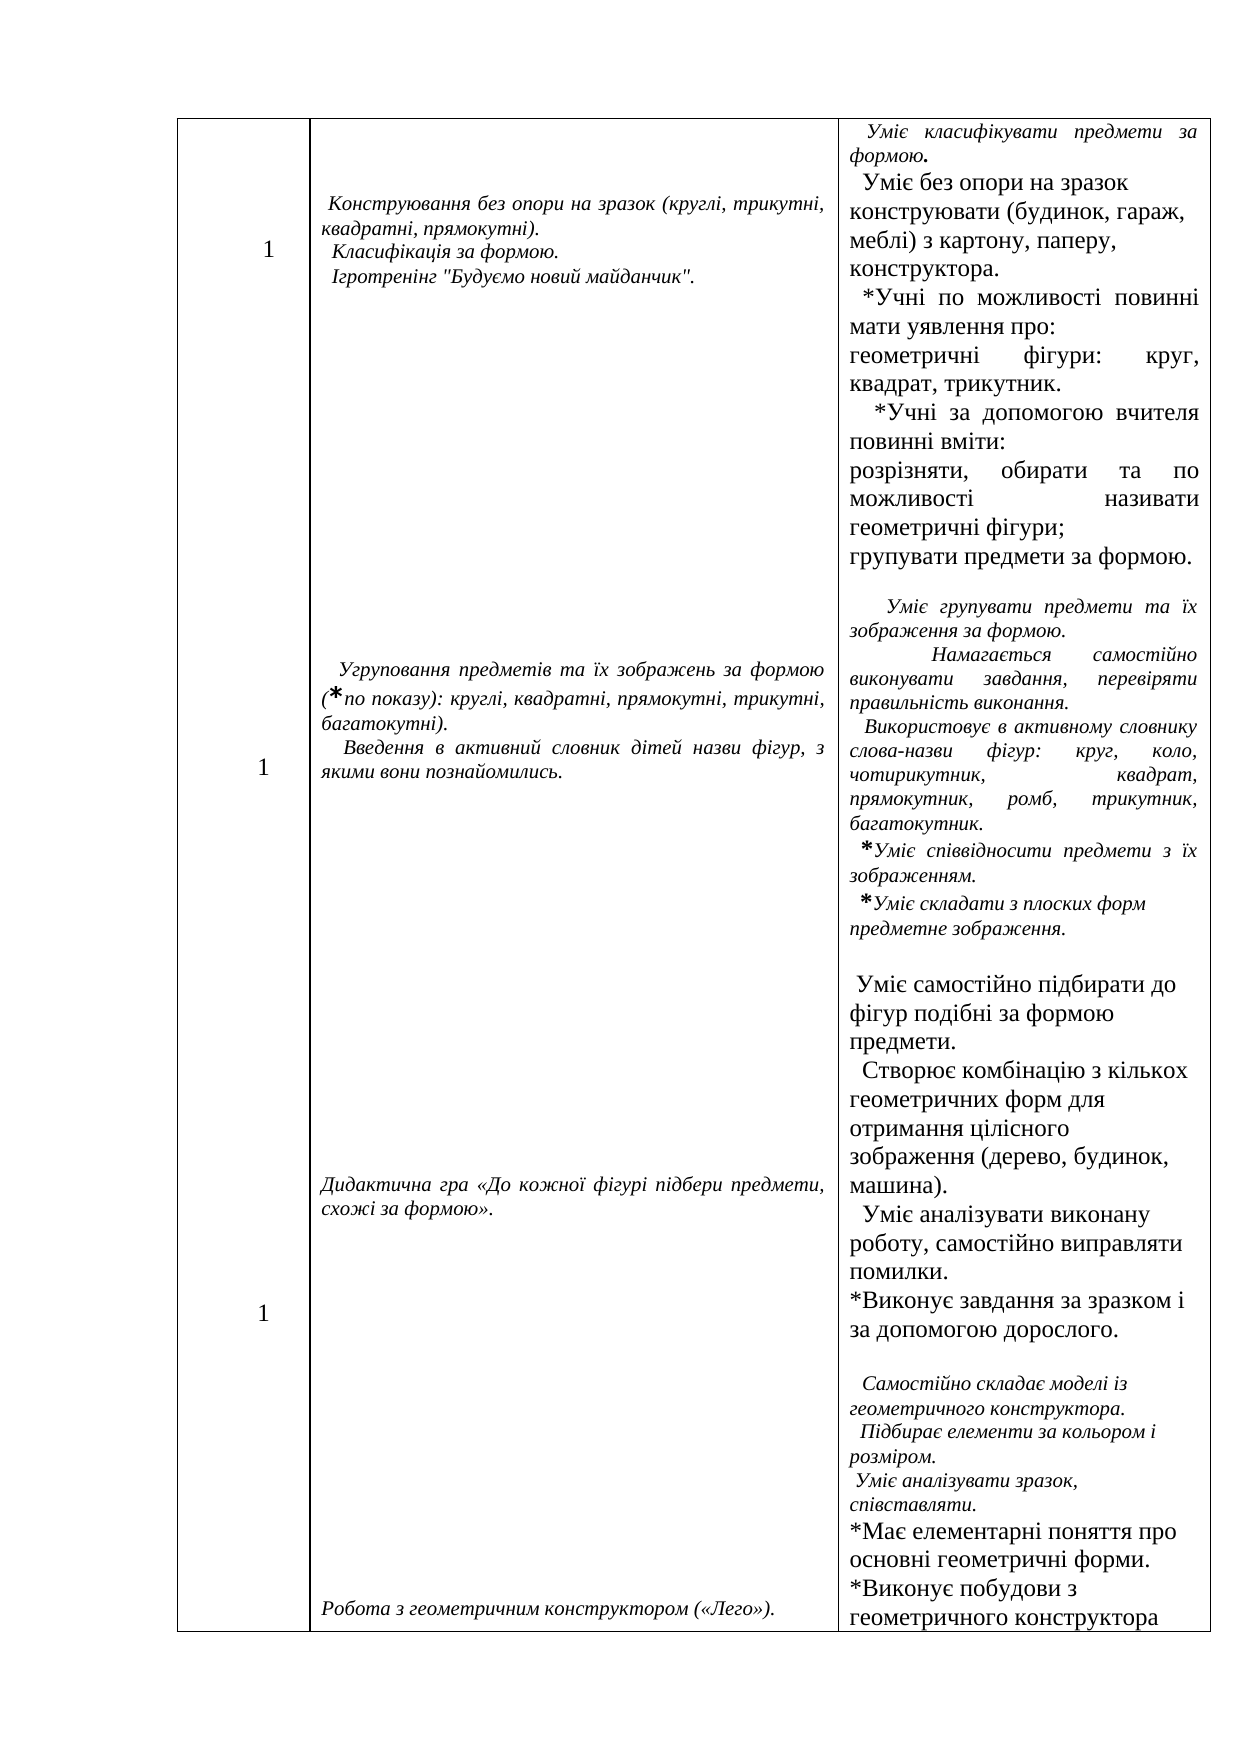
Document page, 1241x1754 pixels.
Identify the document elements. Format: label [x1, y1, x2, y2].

table_cell [311, 119, 838, 1631]
table_cell [178, 119, 309, 1631]
table_cell [839, 119, 1210, 1631]
